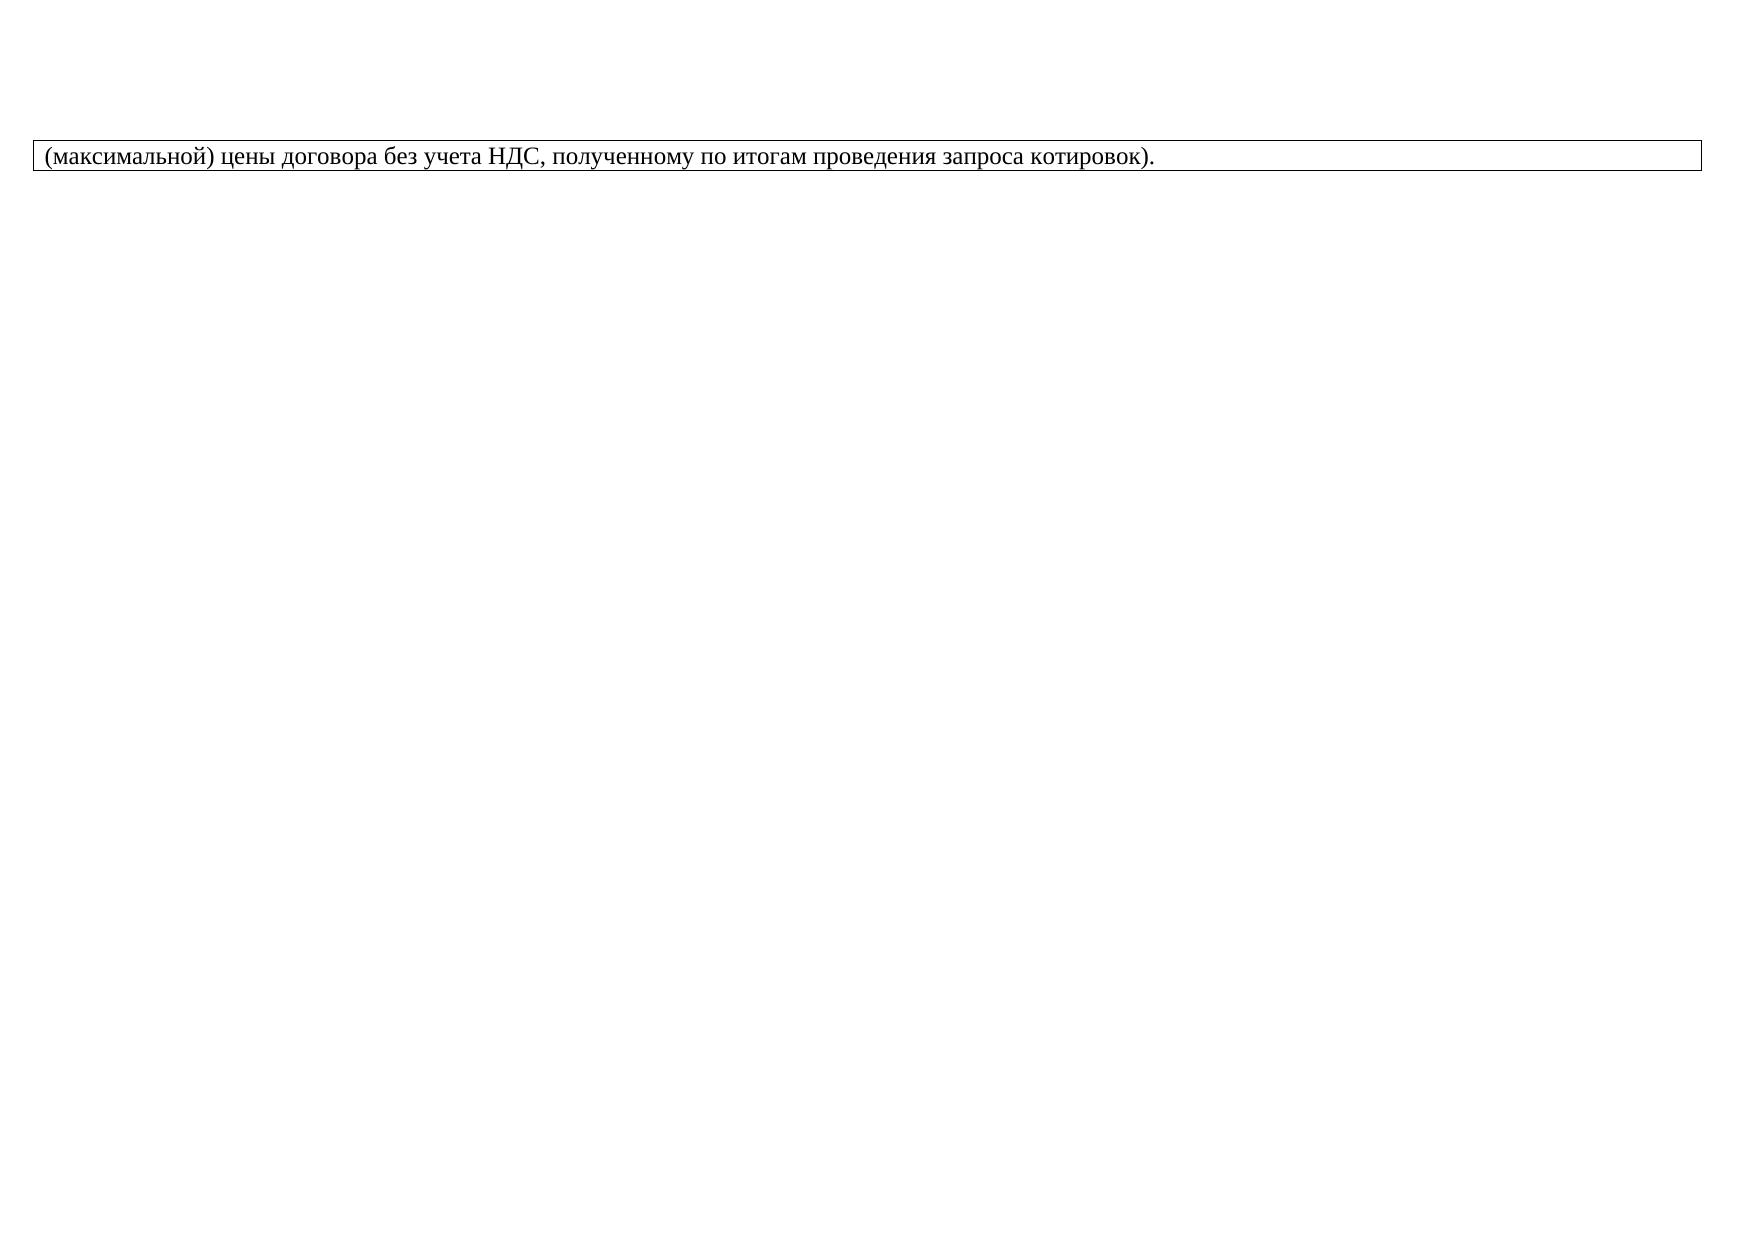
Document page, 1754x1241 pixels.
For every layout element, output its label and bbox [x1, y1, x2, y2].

table_cell [34, 141, 1701, 170]
